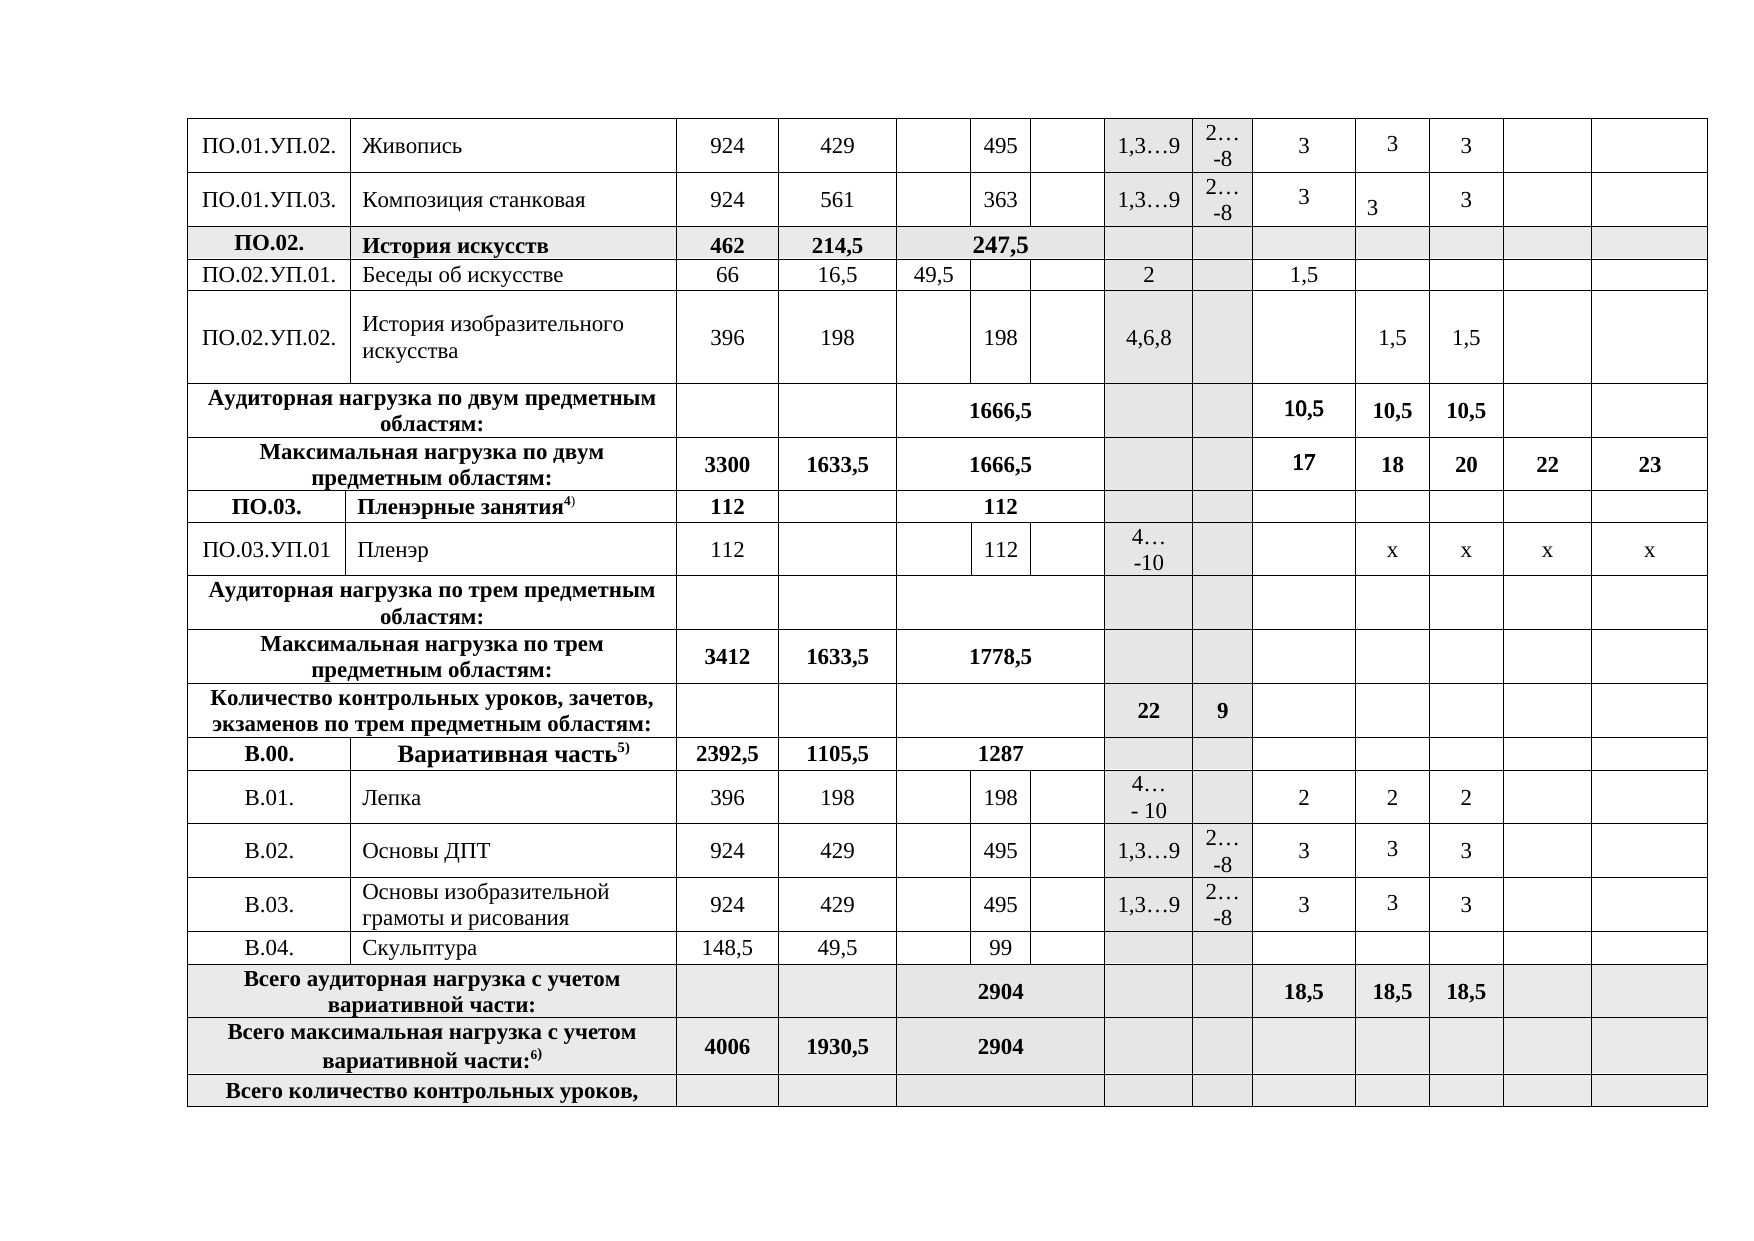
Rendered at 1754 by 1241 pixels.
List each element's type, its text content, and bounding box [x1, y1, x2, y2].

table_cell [188, 1075, 676, 1106]
table_cell [1592, 1018, 1707, 1073]
table_cell 924 [677, 173, 778, 226]
table_cell 462 [677, 227, 778, 258]
table_cell 2904 [897, 965, 1104, 1017]
table_cell 18,5 [1430, 965, 1503, 1017]
table_cell 2 [1430, 771, 1503, 823]
table_cell [1253, 576, 1355, 629]
table_cell [1592, 227, 1707, 258]
table_cell 3300 [677, 438, 778, 490]
table_cell [1592, 291, 1707, 383]
table_cell [1253, 684, 1355, 737]
table_cell ПО.03. [188, 491, 345, 522]
table_cell 3 [1253, 119, 1355, 172]
table_cell [1253, 227, 1355, 258]
table_cell  [1253, 384, 1355, 437]
table_cell [897, 119, 970, 172]
table_cell 2…-8 [1193, 878, 1252, 931]
table_cell [1031, 291, 1104, 383]
table_cell Количество контрольных уроков, зачетов, экзаменов по трем предметным областям: [188, 684, 676, 737]
table_cell 3 [1253, 824, 1355, 877]
table_cell Основы ДПТ [351, 824, 676, 877]
table_cell [1430, 630, 1503, 683]
table_cell 924 [677, 119, 778, 172]
table_cell Композиция станковая [351, 173, 676, 226]
table_cell История изобразительного искусства [351, 291, 676, 383]
table_cell 3 [1253, 878, 1355, 931]
table_cell 247,5 [897, 227, 1104, 258]
table_cell [1253, 1075, 1355, 1106]
table_cell 18,5 [1253, 965, 1355, 1017]
table_cell 49,5 [779, 932, 896, 963]
table_cell  [1356, 119, 1429, 172]
table_cell [1031, 119, 1104, 172]
table_cell Максимальная нагрузка по двум предметным областям: [188, 438, 676, 490]
table_cell ПО.01.УП.03. [188, 173, 350, 226]
table_cell 924 [677, 824, 778, 877]
table_cell [1592, 1075, 1707, 1106]
table_cell [1356, 630, 1429, 683]
table_cell [1504, 1075, 1591, 1106]
table_cell [1592, 576, 1707, 629]
table_cell [677, 1075, 778, 1106]
table_cell [1193, 438, 1252, 490]
table_cell 18,5 [1356, 965, 1429, 1017]
table_cell [1193, 771, 1252, 823]
table_cell [677, 684, 778, 737]
table_cell 1633,5 [779, 438, 896, 490]
table_cell [1356, 1018, 1429, 1073]
table_cell [1356, 260, 1429, 290]
table_cell 1,3…9 [1105, 119, 1192, 172]
table_cell 2…-8 [1193, 173, 1252, 226]
table_cell Беседы об искусстве [351, 260, 676, 290]
table_cell 1,3…9 [1105, 824, 1192, 877]
table_cell [779, 523, 896, 575]
table_cell [1592, 878, 1707, 931]
table_cell 1,5 [1356, 291, 1429, 383]
table_cell [1504, 227, 1591, 258]
table_cell [1592, 932, 1707, 963]
table_cell  [1253, 438, 1355, 490]
table_cell [1504, 771, 1591, 823]
table_cell 1666,5 [897, 384, 1104, 437]
table_cell [1253, 523, 1355, 575]
table_cell 49,5 [897, 260, 970, 290]
table_cell 2…-8 [1193, 824, 1252, 877]
table_cell Пленэр [346, 523, 676, 575]
table_cell [1504, 878, 1591, 931]
table_cell 198 [779, 291, 896, 383]
table_cell [1504, 738, 1591, 769]
table_cell 3 [1430, 173, 1503, 226]
table_cell [1193, 1018, 1252, 1073]
table_cell [1592, 119, 1707, 172]
table_cell Лепка [351, 771, 676, 823]
table_cell [1105, 738, 1192, 769]
table_cell [1105, 1075, 1192, 1106]
table_cell 3 [1430, 824, 1503, 877]
table_cell [677, 576, 778, 629]
table_cell [1504, 119, 1591, 172]
table_cell [1105, 932, 1192, 963]
table_cell  [1356, 878, 1429, 931]
table_cell [1592, 260, 1707, 290]
table_cell [1592, 684, 1707, 737]
table_cell [1193, 965, 1252, 1017]
table_cell [1504, 491, 1591, 522]
table_cell [1504, 1018, 1591, 1073]
table_cell [1193, 576, 1252, 629]
table_cell [1031, 878, 1104, 931]
table_cell [1031, 771, 1104, 823]
table_cell 561 [779, 173, 896, 226]
table_cell [1430, 1018, 1503, 1073]
table_cell 198 [971, 291, 1030, 383]
table_cell 99 [971, 932, 1030, 963]
table_cell 2904 [897, 1018, 1104, 1073]
table_cell [1592, 738, 1707, 769]
table_cell  [1253, 173, 1355, 226]
table_cell 2392,5 [677, 738, 778, 769]
table_cell х [1430, 523, 1503, 575]
table_cell [1356, 1075, 1429, 1106]
table_cell ПО.03.УП.01 [188, 523, 345, 575]
table_cell 429 [779, 119, 896, 172]
table_cell [1504, 173, 1591, 226]
table_cell [1105, 965, 1192, 1017]
table_cell [1356, 576, 1429, 629]
table_cell 495 [971, 824, 1030, 877]
table_cell [1356, 491, 1429, 522]
table_cell 4006 [677, 1018, 778, 1073]
table_cell  [1356, 824, 1429, 877]
table_cell [1193, 932, 1252, 963]
table_cell 1,3…9 [1105, 878, 1192, 931]
table_cell [1592, 173, 1707, 226]
table_cell 3 [1430, 878, 1503, 931]
table_cell [1430, 491, 1503, 522]
table_cell 4… -10 [1105, 523, 1192, 575]
table_cell Всего аудиторная нагрузка с учетом вариативной части: [188, 965, 676, 1017]
table_cell 1,5 [1430, 291, 1503, 383]
table_cell [1105, 1018, 1192, 1073]
table_cell 214,5 [779, 227, 896, 258]
table_cell [1356, 684, 1429, 737]
table_cell [1430, 932, 1503, 963]
table_cell [971, 260, 1030, 290]
table_cell [1504, 260, 1591, 290]
table_cell 4,6,8 [1105, 291, 1192, 383]
table_cell 10,5 [1430, 384, 1503, 437]
table_cell ПО.02. [188, 227, 350, 258]
table_cell [1031, 523, 1104, 575]
table_cell [1592, 491, 1707, 522]
table_cell ПО.02.УП.01. [188, 260, 350, 290]
table_cell [1193, 291, 1252, 383]
table_cell 112 [677, 491, 778, 522]
table_cell ПО.02.УП.02. [188, 291, 350, 383]
table_cell В.02. [188, 824, 350, 877]
table_cell [1105, 438, 1192, 490]
table_cell [1430, 260, 1503, 290]
table_cell Аудиторная нагрузка по трем предметным областям: [188, 576, 676, 629]
table_cell х [1356, 523, 1429, 575]
table_cell [1253, 291, 1355, 383]
table_cell 495 [971, 119, 1030, 172]
table_cell [897, 824, 970, 877]
table_cell 112 [972, 523, 1030, 575]
table_cell [1253, 491, 1355, 522]
table_cell 396 [677, 771, 778, 823]
table_cell [1504, 384, 1591, 437]
table_cell [1031, 932, 1104, 963]
table_cell [1430, 684, 1503, 737]
table_cell [1031, 173, 1104, 226]
table_cell [1105, 576, 1192, 629]
table_cell [1430, 227, 1503, 258]
table_cell [1253, 738, 1355, 769]
table_cell [1430, 738, 1503, 769]
table_cell [1105, 491, 1192, 522]
table_cell [677, 384, 778, 437]
table_cell 396 [677, 291, 778, 383]
table_cell ПО.01.УП.02. [188, 119, 350, 172]
table_cell 23 [1592, 438, 1707, 490]
table_cell [1504, 291, 1591, 383]
table_cell 1105,5 [779, 738, 896, 769]
table_cell [897, 1075, 1104, 1106]
table_cell [779, 384, 896, 437]
table_cell [779, 576, 896, 629]
table_cell [1592, 384, 1707, 437]
table_cell 1666,5 [897, 438, 1104, 490]
table_cell [897, 932, 970, 963]
table_cell [1193, 630, 1252, 683]
table_cell 429 [779, 824, 896, 877]
table_cell [779, 491, 896, 522]
table_cell [1253, 1018, 1355, 1073]
table_cell В.03. [188, 878, 350, 931]
table_cell [897, 173, 970, 226]
table_cell 429 [779, 878, 896, 931]
table_cell [1356, 932, 1429, 963]
table_cell [1356, 227, 1429, 258]
table_cell х [1504, 523, 1591, 575]
table_cell 22 [1105, 684, 1192, 737]
table_cell 1,3…9 [1105, 173, 1192, 226]
table_cell х [1592, 523, 1707, 575]
table_cell 363 [971, 173, 1030, 226]
table_cell [779, 684, 896, 737]
table_cell 495 [971, 878, 1030, 931]
table_cell 924 [677, 878, 778, 931]
table_cell 1287 [897, 738, 1104, 769]
table_cell [1592, 771, 1707, 823]
table_cell [677, 965, 778, 1017]
table_cell [897, 684, 1104, 737]
table_cell 1,5 [1253, 260, 1355, 290]
table_cell [1193, 1075, 1252, 1106]
table_cell [1592, 824, 1707, 877]
table_cell 112 [677, 523, 778, 575]
table_cell [897, 523, 971, 575]
table_cell 22 [1504, 438, 1591, 490]
table_cell История искусств [351, 227, 676, 258]
table_cell Всего максимальная нагрузка с учетом вариативной части:6) [188, 1018, 676, 1073]
table_cell [1193, 523, 1252, 575]
table_cell 9 [1193, 684, 1252, 737]
table_cell Максимальная нагрузка по трем предметным областям: [188, 630, 676, 683]
table_cell 2…-8 [1193, 119, 1252, 172]
table_cell 2 [1105, 260, 1192, 290]
table_cell 198 [779, 771, 896, 823]
table_cell 1930,5 [779, 1018, 896, 1073]
table_cell 66 [677, 260, 778, 290]
table_cell 112 [897, 491, 1104, 522]
table_cell 1778,5 [897, 630, 1104, 683]
table_cell Пленэрные занятия4) [346, 491, 676, 522]
table_cell 2 [1356, 771, 1429, 823]
table_cell 20 [1430, 438, 1503, 490]
table_cell 18 [1356, 438, 1429, 490]
table_cell 2 [1253, 771, 1355, 823]
table_cell [1193, 384, 1252, 437]
table_cell [897, 771, 970, 823]
table_cell [1105, 227, 1192, 258]
table_cell [897, 291, 970, 383]
table_cell В.01. [188, 771, 350, 823]
table_cell Вариативная часть5) [351, 738, 676, 769]
table_cell [1504, 932, 1591, 963]
table_cell [1430, 1075, 1503, 1106]
table_cell [1193, 227, 1252, 258]
table_cell Живопись [351, 119, 676, 172]
table_cell  [1356, 173, 1429, 226]
table_cell [779, 965, 896, 1017]
table_cell [1504, 684, 1591, 737]
table_cell [1253, 932, 1355, 963]
table_cell [1105, 630, 1192, 683]
table_cell [1253, 630, 1355, 683]
table_cell [1504, 576, 1591, 629]
table_cell 198 [971, 771, 1030, 823]
table_cell [1105, 384, 1192, 437]
table_cell 16,5 [779, 260, 896, 290]
table_cell 4… - 10 [1105, 771, 1192, 823]
table_cell [1592, 965, 1707, 1017]
table_cell [1430, 576, 1503, 629]
table_cell [1504, 965, 1591, 1017]
table_cell Аудиторная нагрузка по двум предметным областям: [188, 384, 676, 437]
table_cell [779, 1075, 896, 1106]
table_cell [1031, 260, 1104, 290]
table_cell 3 [1430, 119, 1503, 172]
table_cell [1504, 630, 1591, 683]
table_cell В.04. [188, 932, 350, 963]
table_cell [1193, 260, 1252, 290]
table_cell [1193, 491, 1252, 522]
table_cell 10,5 [1356, 384, 1429, 437]
table_cell 3412 [677, 630, 778, 683]
table_cell 1633,5 [779, 630, 896, 683]
table_cell В.00. [188, 738, 350, 769]
table_cell [1356, 738, 1429, 769]
table_cell [897, 878, 970, 931]
table_cell [897, 576, 1104, 629]
table_cell Скульптура [351, 932, 676, 963]
table_cell [1031, 824, 1104, 877]
table_cell Основы изобразительной грамоты и рисования [351, 878, 676, 931]
table_cell 148,5 [677, 932, 778, 963]
table_cell [1504, 824, 1591, 877]
table_cell [1592, 630, 1707, 683]
table_cell [1193, 738, 1252, 769]
